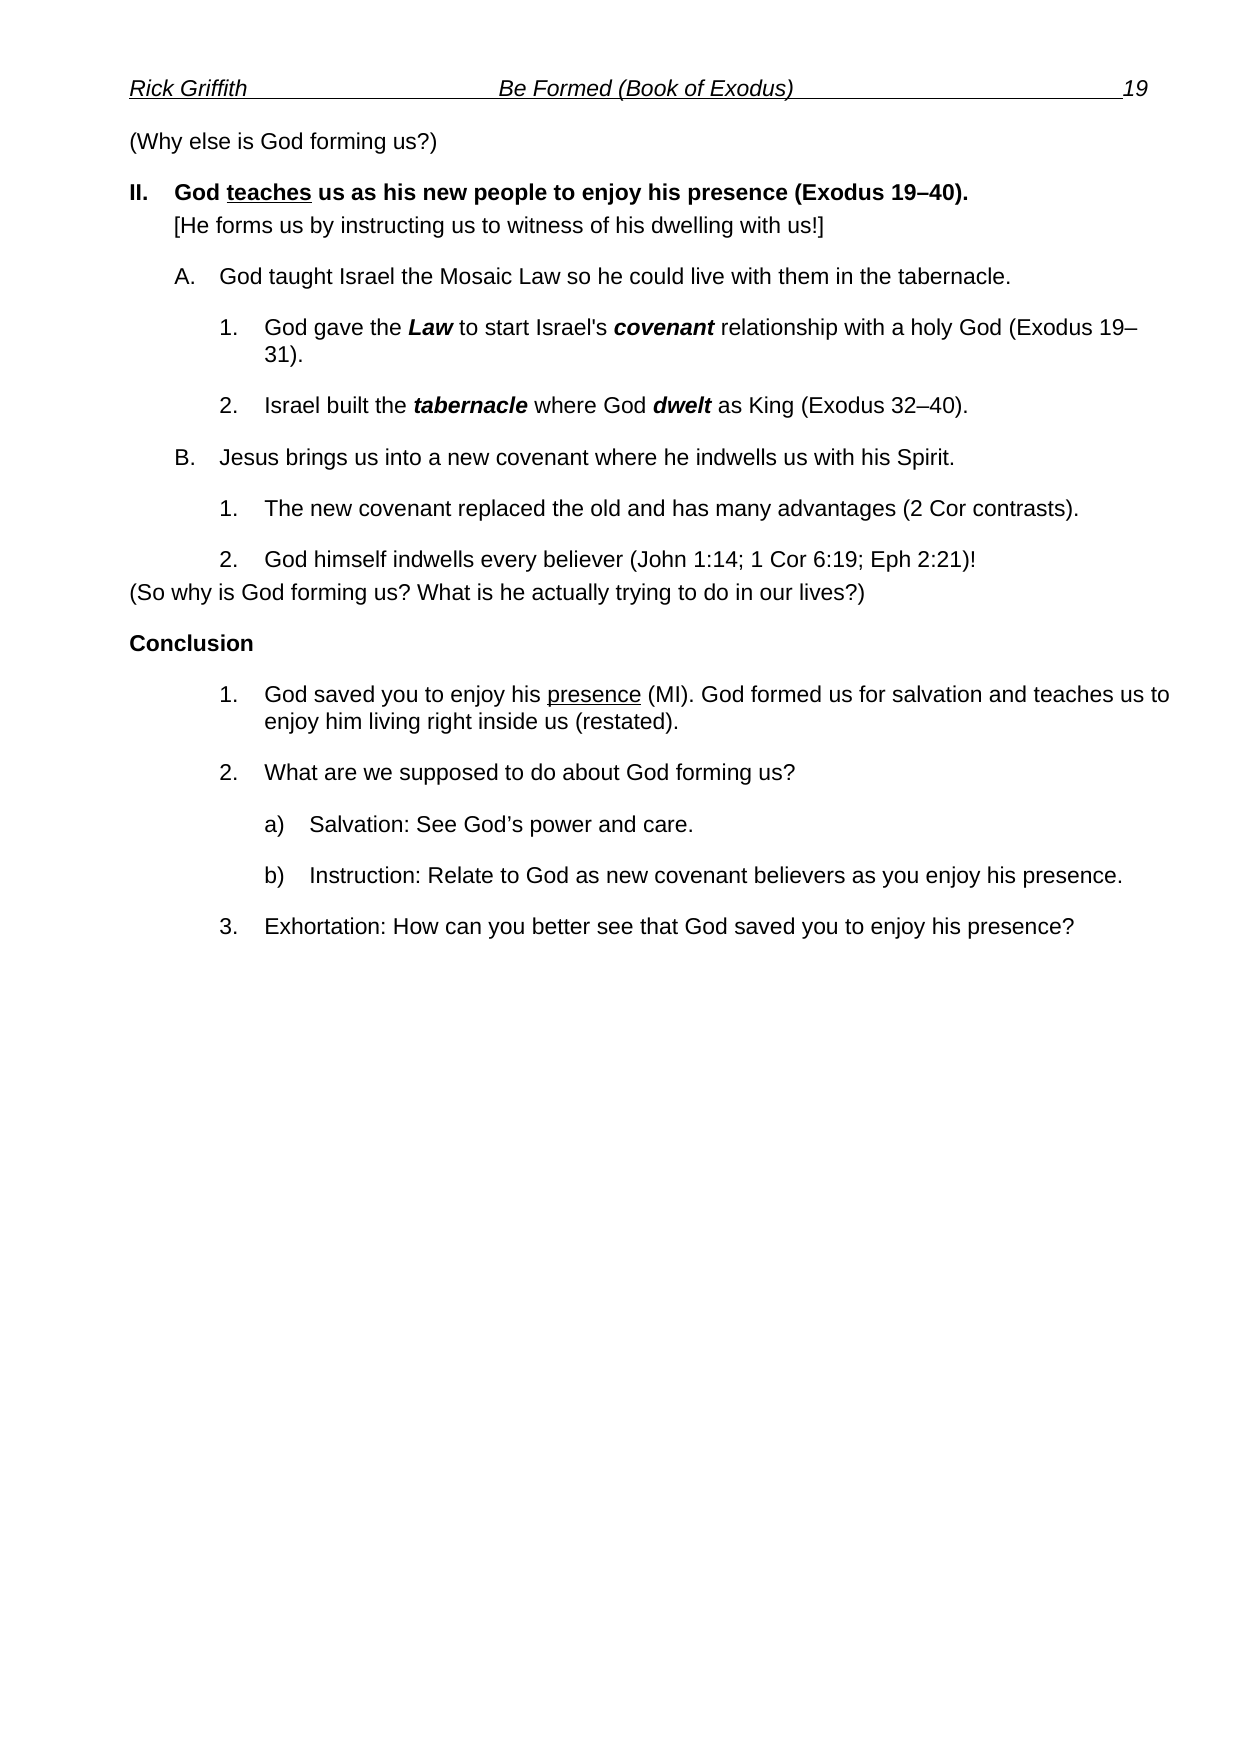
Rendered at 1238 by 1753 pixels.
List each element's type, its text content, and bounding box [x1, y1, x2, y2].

subtitle II. God teaches us as his new people to enjoy his presence (Exodus 19–40). [129, 179, 1172, 205]
subtitle God himself indwells every believer (John 1:14; 1 Cor 6:19; Eph 2:21)! [219, 546, 1172, 572]
subtitle Instruction: Relate to God as new covenant believers as you enjoy his presence. [264, 862, 1172, 888]
subtitle Salvation: See God’s power and care. [264, 811, 1172, 837]
subtitle God taught Israel the Mosaic Law so he could live with them in the tabernacle. [174, 263, 1172, 289]
text (So why is God forming us? What is he actually trying to do in our lives?) [129, 579, 1172, 605]
subtitle Conclusion [129, 630, 1172, 656]
text [He forms us by instructing us to witness of his dwelling with us!] [173, 212, 1172, 238]
text (Why else is God forming us?) [129, 128, 1172, 154]
subtitle Jesus brings us into a new covenant where he indwells us with his Spirit. [174, 443, 1172, 470]
subtitle God gave the Law to start Israel's covenant relationship with a holy God (Exodus 19–31). [219, 314, 1172, 367]
subtitle The new covenant replaced the old and has many advantages (2 Cor contrasts). [219, 495, 1172, 521]
subtitle Exhortation: How can you better see that God saved you to enjoy his presence? [219, 913, 1172, 939]
subtitle God saved you to enjoy his presence (MI). God formed us for salvation and teaches us to enjoy him living right inside us (restated). [219, 681, 1172, 734]
subtitle What are we supposed to do about God forming us? [219, 759, 1172, 786]
subtitle Israel built the tabernacle where God dwelt as King (Exodus 32–40). [219, 392, 1172, 418]
